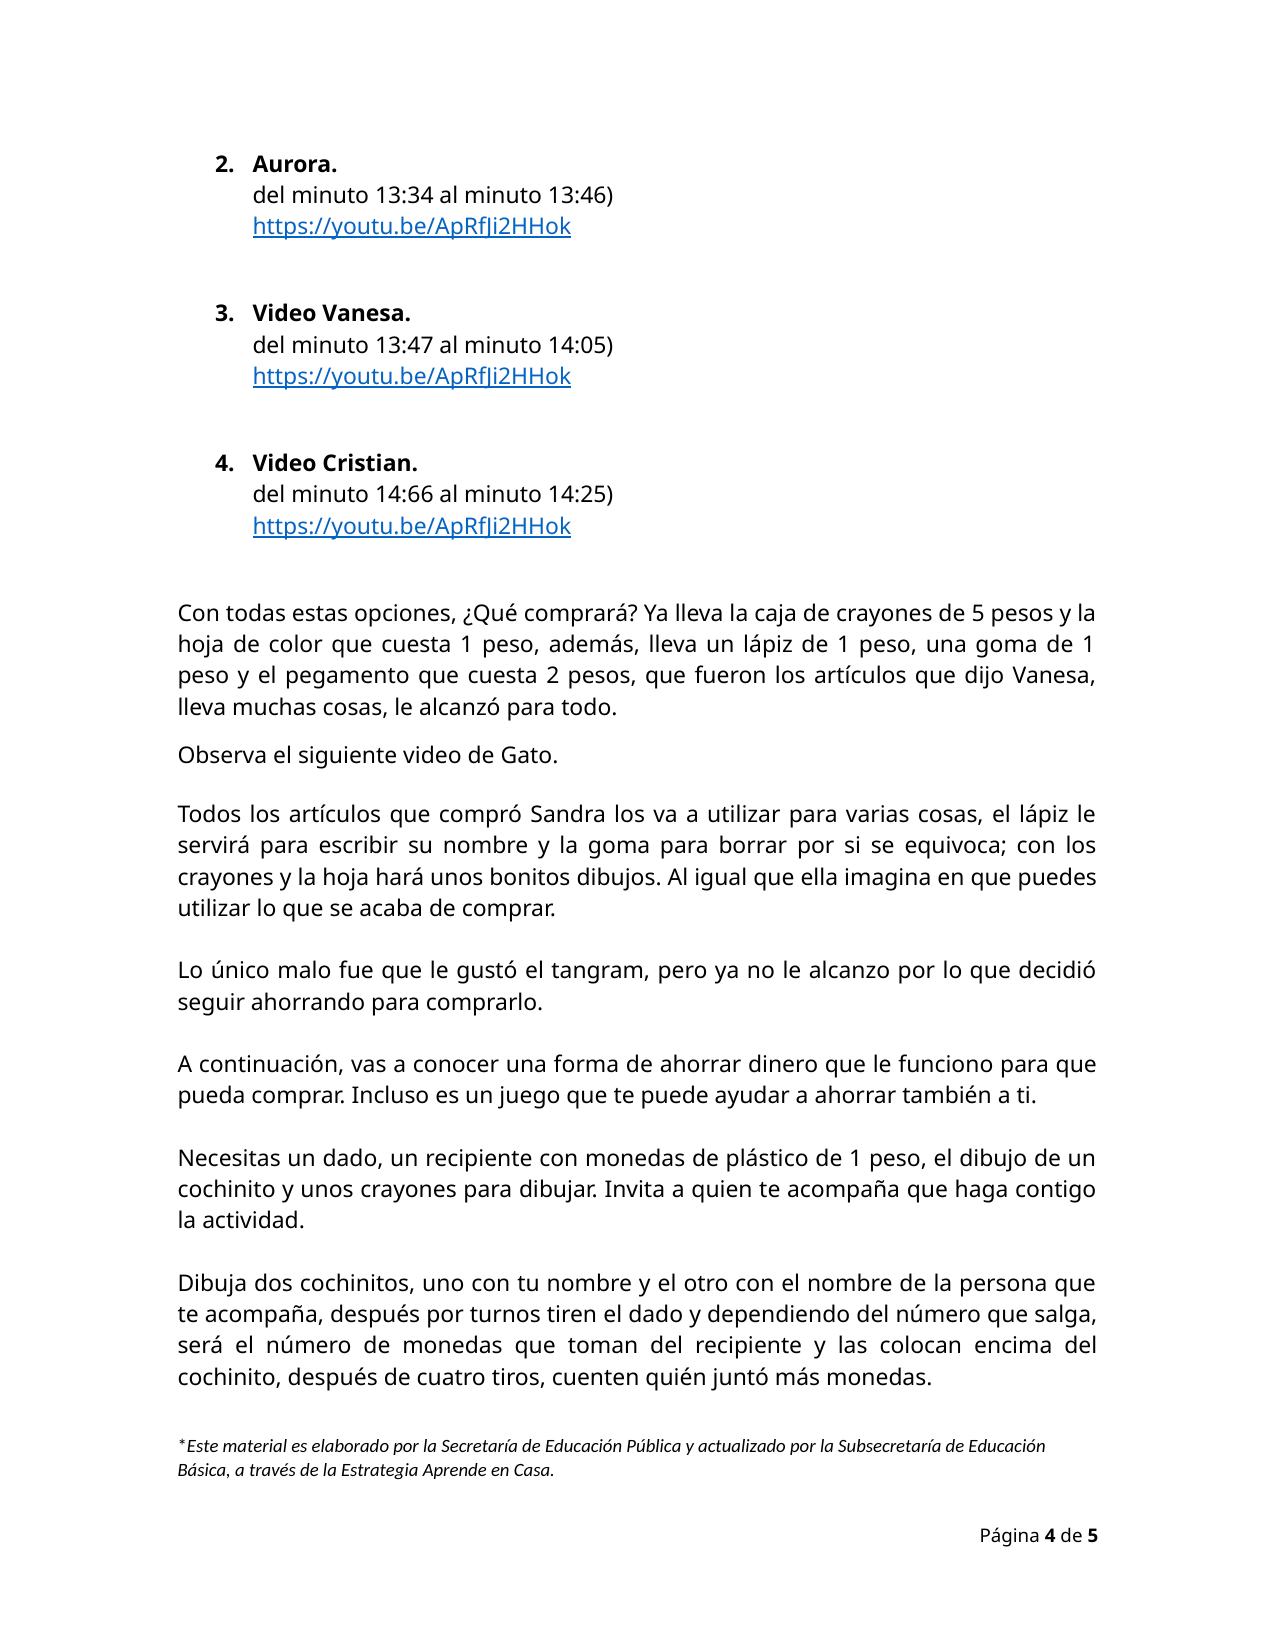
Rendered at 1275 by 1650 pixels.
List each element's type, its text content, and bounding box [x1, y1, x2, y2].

text Observa el siguiente video de Gato. [177, 739, 1098, 770]
text Todos los artículos que compró Sandra los va a utilizar para varias cosas, el lápiz le servirá para escribir su nombre y la goma para borrar por si se equivoca; con los crayones y la hoja hará unos bonitos dibujos. Al igual que ella imagina en que puedes utilizar lo que se acaba de comprar. [177, 798, 1098, 923]
list Aurora. [215, 148, 1098, 179]
list Video Cristian. [215, 447, 1098, 478]
text Necesitas un dado, un recipiente con monedas de plástico de 1 peso, el dibujo de un cochinito y unos crayones para dibujar. Invita a quien te acompaña que haga contigo la actividad. [177, 1142, 1098, 1235]
list https://youtu.be/ApRfJi2HHok [252, 210, 1098, 241]
list Video Vanesa. [215, 297, 1098, 329]
list del minuto 14:66 al minuto 14:25) [252, 478, 1098, 510]
list del minuto 13:34 al minuto 13:46) [252, 179, 1098, 210]
text Con todas estas opciones, ¿Qué comprará? Ya lleva la caja de crayones de 5 pesos y la hoja de color que cuesta 1 peso, además, lleva un lápiz de 1 peso, una goma de 1 peso y el pegamento que cuesta 2 pesos, que fueron los artículos que dijo Vanesa, lleva muchas cosas, le alcanzó para todo. [177, 597, 1098, 722]
list del minuto 13:47 al minuto 14:05) [252, 329, 1098, 360]
text Dibuja dos cochinitos, uno con tu nombre y el otro con el nombre de la persona que te acompaña, después por turnos tiren el dado y dependiendo del número que salga, será el número de monedas que toman del recipiente y las colocan encima del cochinito, después de cuatro tiros, cuenten quién juntó más monedas. [177, 1267, 1098, 1392]
list https://youtu.be/ApRfJi2HHok [252, 510, 1098, 541]
text Lo único malo fue que le gustó el tangram, pero ya no le alcanzo por lo que decidió seguir ahorrando para comprarlo. [177, 954, 1098, 1017]
text A continuación, vas a conocer una forma de ahorrar dinero que le funciono para que pueda comprar. Incluso es un juego que te puede ayudar a ahorrar también a ti. [177, 1048, 1098, 1110]
list https://youtu.be/ApRfJi2HHok [252, 360, 1098, 391]
